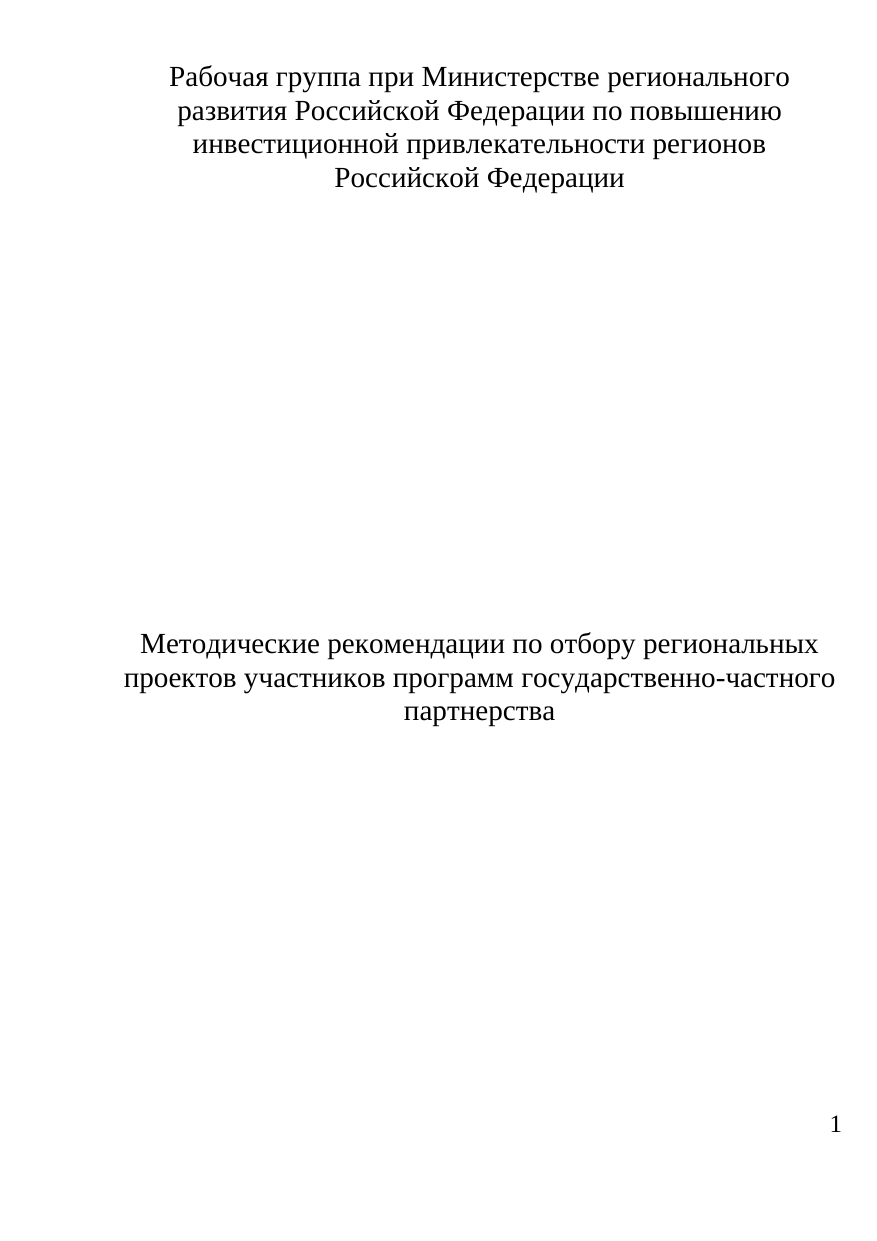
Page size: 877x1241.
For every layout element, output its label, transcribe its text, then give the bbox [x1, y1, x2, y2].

text Методические рекомендации по отбору региональных проектов участников программ государственно-частного партнерства [117, 626, 842, 727]
text Рабочая группа при Министерстве регионального развития Российской Федерации по повышению инвестиционной привлекательности регионов Российской Федерации [117, 59, 842, 193]
